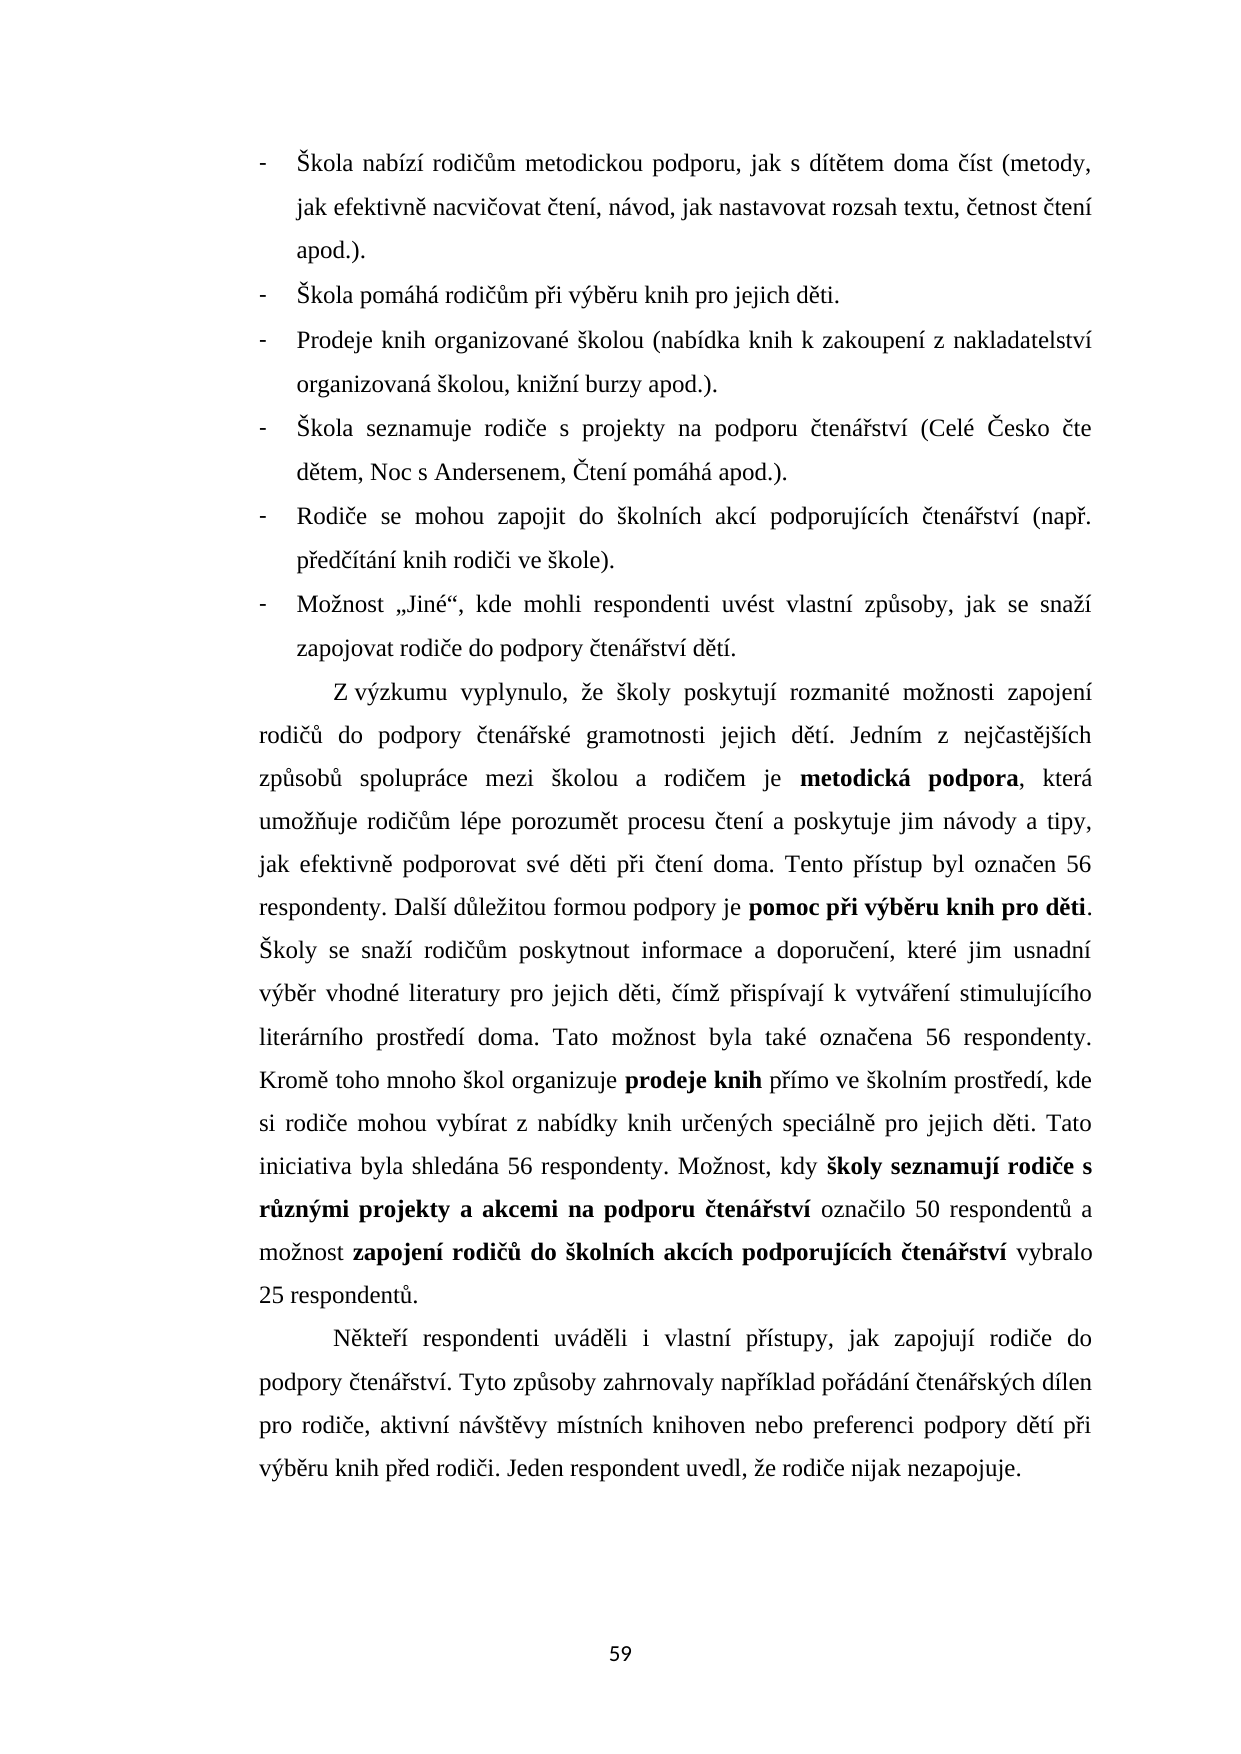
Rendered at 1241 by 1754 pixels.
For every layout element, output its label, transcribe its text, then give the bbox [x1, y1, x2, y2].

list Škola pomáhá rodičům při výběru knih pro jejich děti. [259, 279, 1093, 309]
list Rodiče se mohou zapojit do školních akcí podporujících čtenářství (např. předčítání knih rodiči ve škole). [259, 501, 1093, 574]
list Možnost „Jiné“, kde mohli respondenti uvést vlastní způsoby, jak se snaží zapojovat rodiče do podpory čtenářství dětí. [259, 588, 1093, 662]
list Škola nabízí rodičům metodickou podporu, jak s dítětem doma číst (metody, jak efektivně nacvičovat čtení, návod, jak nastavovat rozsah textu, četnost čtení apod.). [259, 148, 1093, 264]
text Někteří respondenti uváděli i vlastní přístupy, jak zapojují rodiče do podpory čtenářství. Tyto způsoby zahrnovaly například pořádání čtenářských dílen pro rodiče, aktivní návštěvy místních knihoven nebo preferenci podpory dětí při výběru knih před rodiči. Jeden respondent uvedl, že rodiče nijak nezapojuje. [259, 1323, 1093, 1482]
list Prodeje knih organizované školou (nabídka knih k zakoupení z nakladatelství organizovaná školou, knižní burzy apod.). [259, 324, 1093, 398]
list Škola seznamuje rodiče s projekty na podporu čtenářství (Celé Česko čte dětem, Noc s Andersenem, Čtení pomáhá apod.). [259, 412, 1093, 486]
text Z výzkumu vyplynulo, že školy poskytují rozmanité možnosti zapojení rodičů do podpory čtenářské gramotnosti jejich dětí. Jedním z nejčastějších způsobů spolupráce mezi školou a rodičem je metodická podpora, která umožňuje rodičům lépe porozumět procesu čtení a poskytuje jim návody a tipy, jak efektivně podporovat své děti při čtení doma. Tento přístup byl označen 56 respondenty. Další důležitou formou podpory je pomoc při výběru knih pro děti. Školy se snaží rodičům poskytnout informace a doporučení, které jim usnadní výběr vhodné literatury pro jejich děti, čímž přispívají k vytváření stimulujícího literárního prostředí doma. Tato možnost byla také označena 56 respondenty. Kromě toho mnoho škol organizuje prodeje knih přímo ve školním prostředí, kde si rodiče mohou vybírat z nabídky knih určených speciálně pro jejich děti. Tato iniciativa byla shledána 56 respondenty. Možnost, kdy školy seznamují rodiče s různými projekty a akcemi na podporu čtenářství označilo 50 respondentů a možnost zapojení rodičů do školních akcích podporujících čtenářství vybralo 25 respondentů. [259, 677, 1093, 1309]
